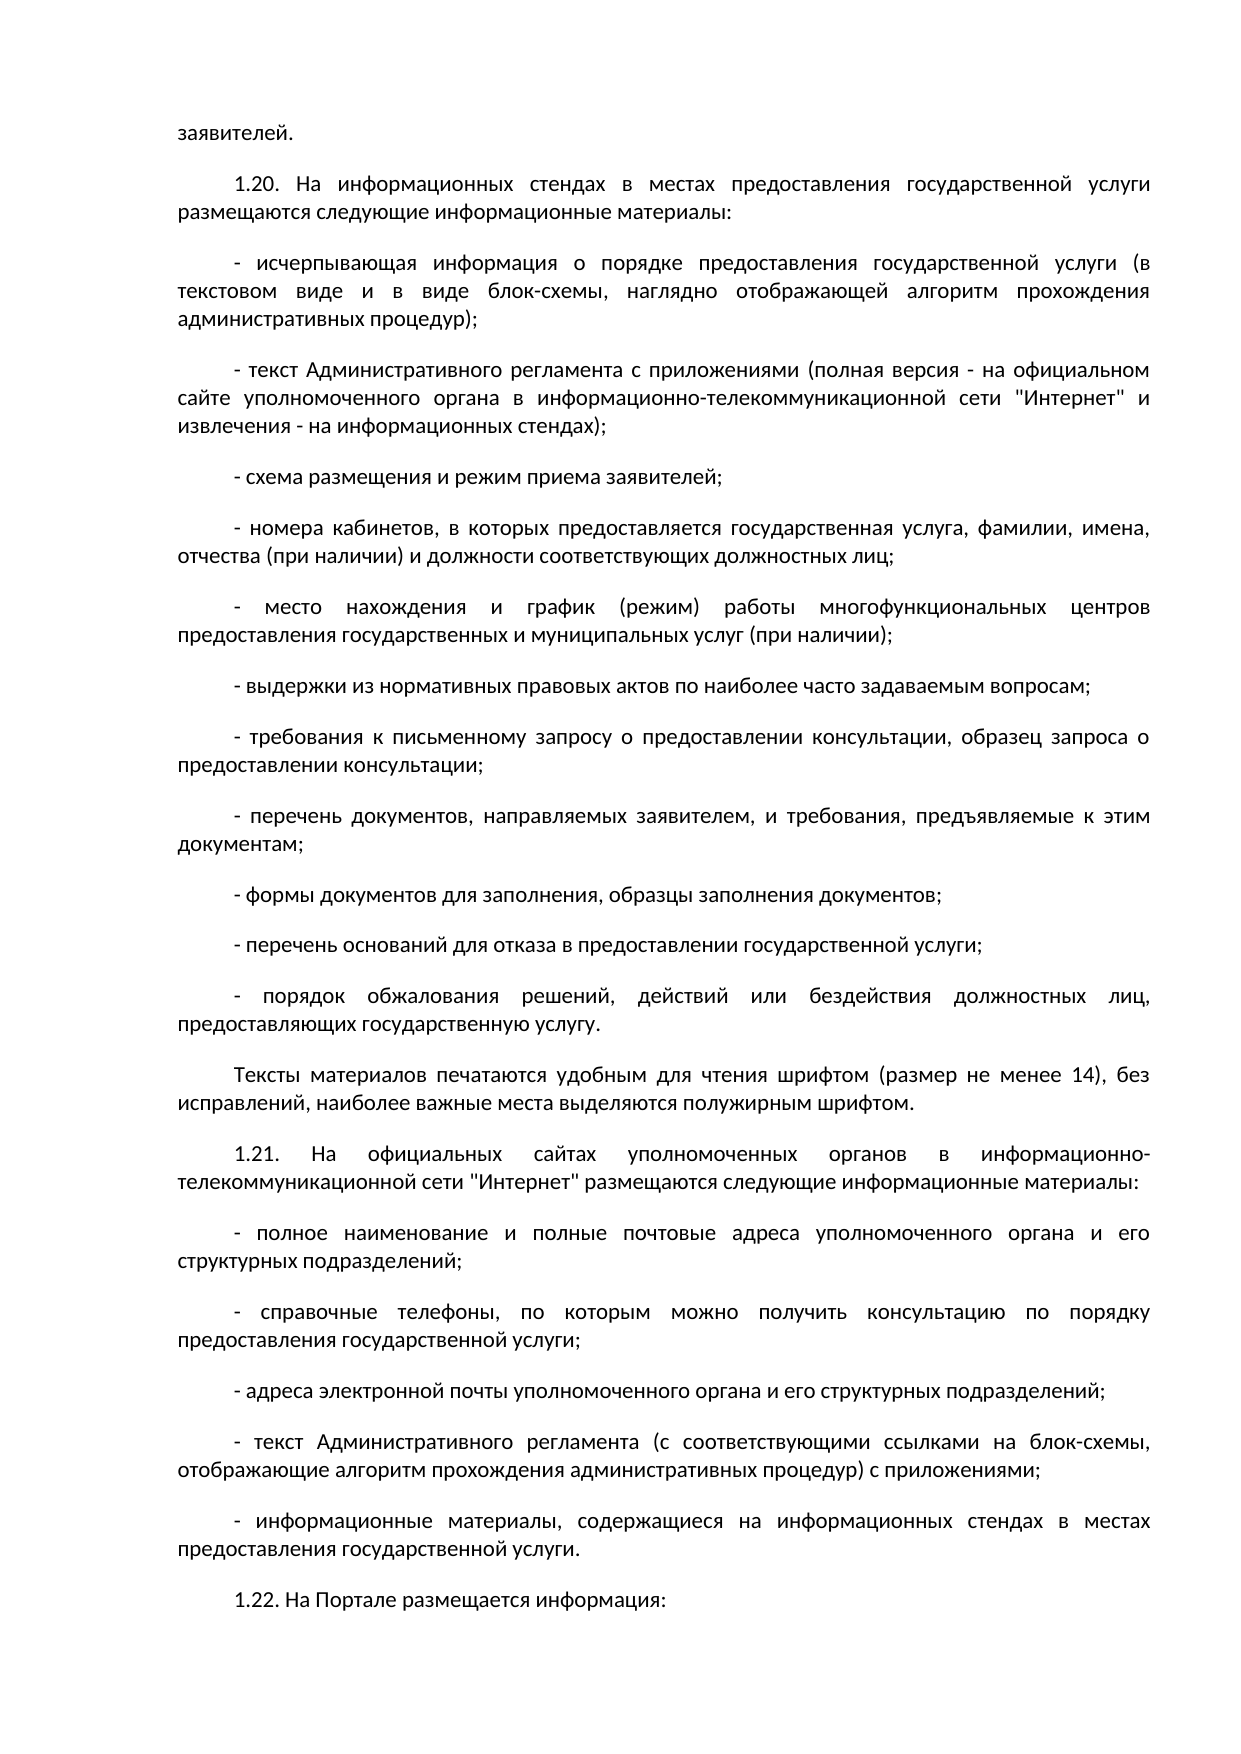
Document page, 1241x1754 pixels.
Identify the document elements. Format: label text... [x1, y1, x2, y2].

text - текст Административного регламента (с соответствующими ссылками на блок-схемы, отображающие алгоритм прохождения административных процедур) с приложениями; [177, 1427, 1152, 1483]
text - исчерпывающая информация о порядке предоставления государственной услуги (в текстовом виде и в виде блок-схемы, наглядно отображающей алгоритм прохождения административных процедур); [177, 248, 1152, 332]
text - полное наименование и полные почтовые адреса уполномоченного органа и его структурных подразделений; [177, 1218, 1152, 1274]
text - схема размещения и режим приема заявителей; [177, 462, 1152, 490]
text - перечень документов, направляемых заявителем, и требования, предъявляемые к этим документам; [177, 801, 1152, 857]
text - перечень оснований для отказа в предоставлении государственной услуги; [177, 931, 1152, 959]
text - адреса электронной почты уполномоченного органа и его структурных подразделений; [177, 1376, 1152, 1404]
text - текст Административного регламента с приложениями (полная версия - на официальном сайте уполномоченного органа в информационно-телекоммуникационной сети "Интернет" и извлечения - на информационных стендах); [177, 355, 1152, 439]
text - порядок обжалования решений, действий или бездействия должностных лиц, предоставляющих государственную услугу. [177, 982, 1152, 1038]
text Тексты материалов печатаются удобным для чтения шрифтом (размер не менее 14), без исправлений, наиболее важные места выделяются полужирным шрифтом. [177, 1061, 1152, 1117]
text - номера кабинетов, в которых предоставляется государственная услуга, фамилии, имена, отчества (при наличии) и должности соответствующих должностных лиц; [177, 513, 1152, 569]
text 1.20. На информационных стендах в местах предоставления государственной услуги размещаются следующие информационные материалы: [177, 169, 1152, 225]
text 1.21. На официальных сайтах уполномоченных органов в информационно-телекоммуникационной сети "Интернет" размещаются следующие информационные материалы: [177, 1139, 1152, 1196]
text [177, 118, 1152, 146]
text 1.22. На Портале размещается информация: [177, 1585, 1152, 1613]
text - формы документов для заполнения, образцы заполнения документов; [177, 880, 1152, 908]
text - требования к письменному запросу о предоставлении консультации, образец запроса о предоставлении консультации; [177, 722, 1152, 778]
text - информационные материалы, содержащиеся на информационных стендах в местах предоставления государственной услуги. [177, 1506, 1152, 1562]
text - место нахождения и график (режим) работы многофункциональных центров предоставления государственных и муниципальных услуг (при наличии); [177, 592, 1152, 648]
text - справочные телефоны, по которым можно получить консультацию по порядку предоставления государственной услуги; [177, 1297, 1152, 1353]
text - выдержки из нормативных правовых актов по наиболее часто задаваемым вопросам; [177, 671, 1152, 699]
